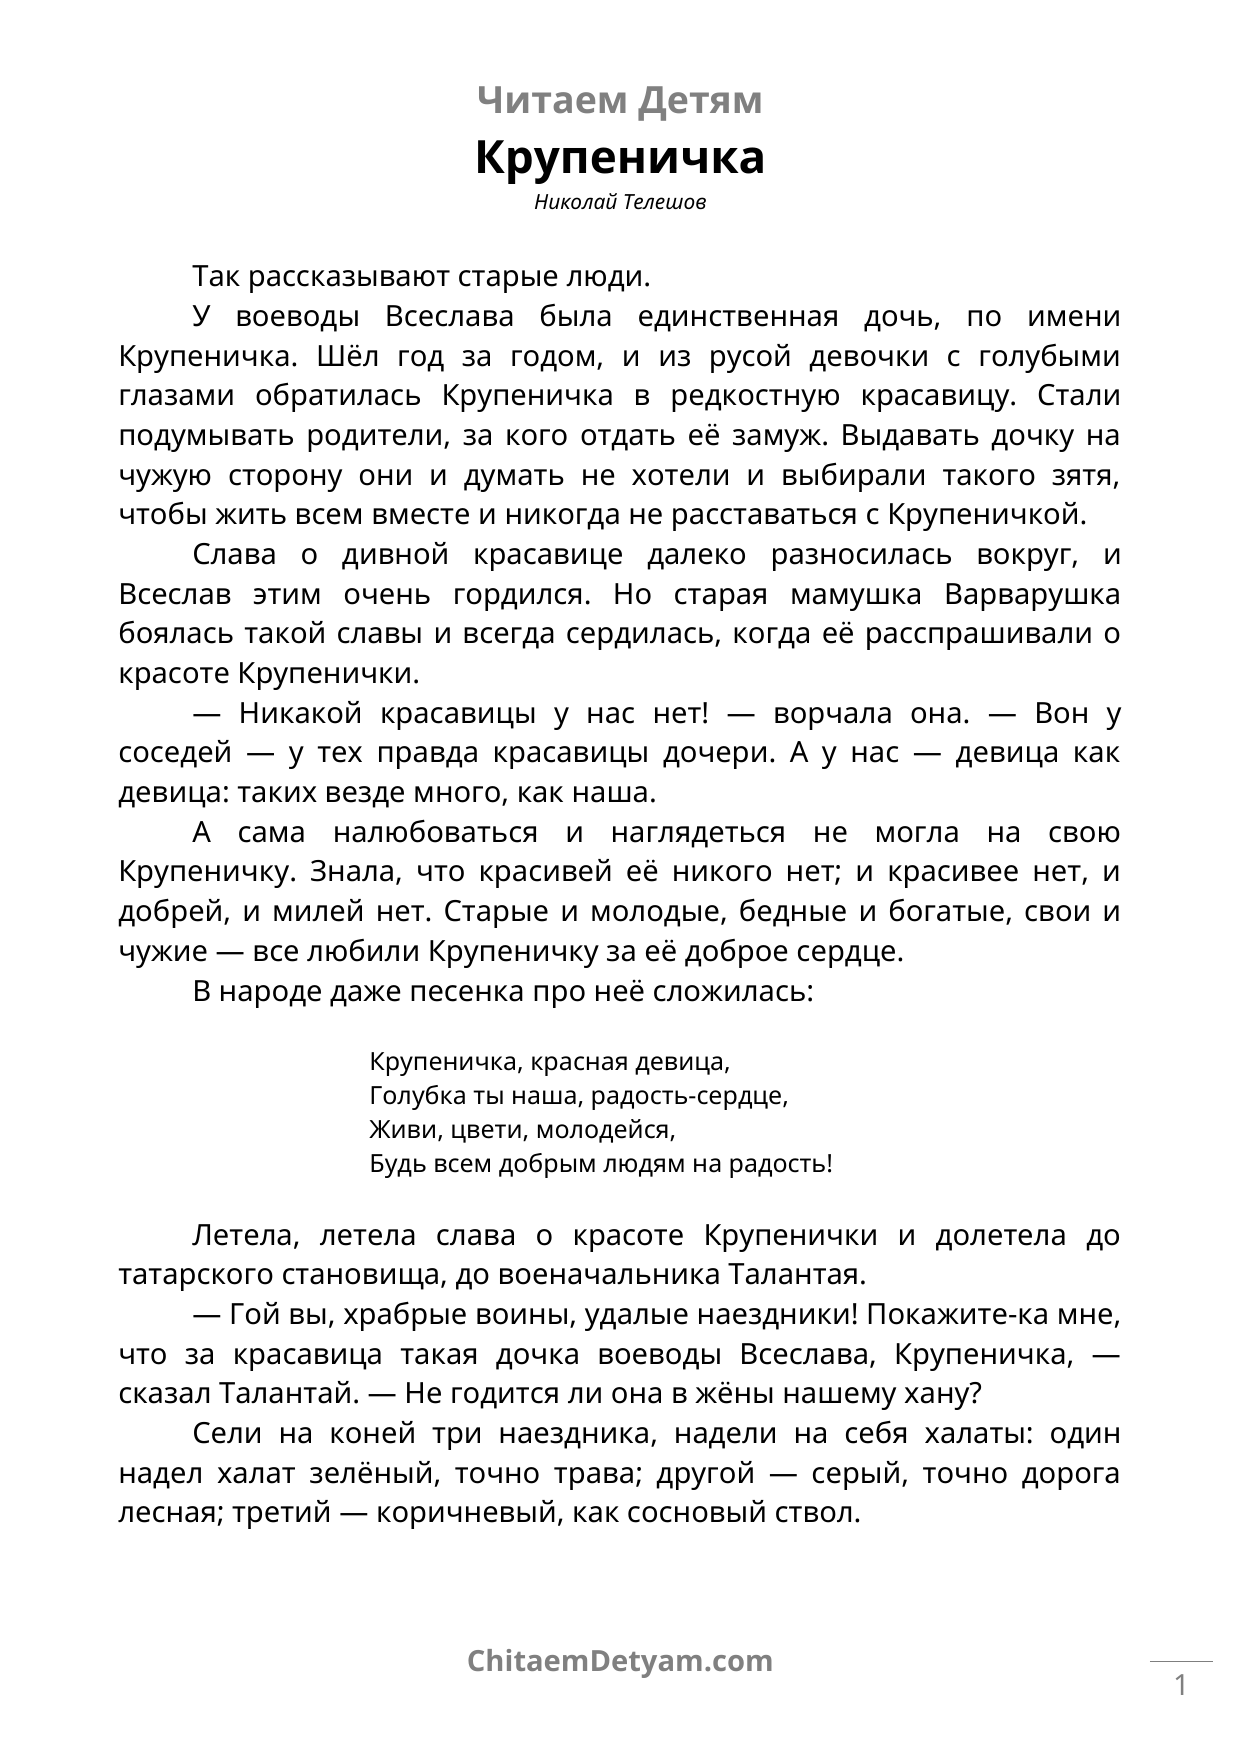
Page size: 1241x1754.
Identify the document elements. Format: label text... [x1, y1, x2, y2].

text Сели на коней три наездника, надели на себя халаты: один надел халат зелёный, точно трава; другой — серый, точно дорога лесная; третий — коричневый, как сосновый ствол. [118, 1412, 1122, 1531]
text Живи, цвети, молодейся, [295, 1112, 1122, 1146]
text Крупеничка, красная девица, [295, 1043, 1122, 1078]
text — Никакой красавицы у нас нет! — ворчала она. — Вон у соседей — у тех правда красавицы дочери. А у нас — девица как девица: таких везде много, как наша. [118, 692, 1122, 811]
text А сама налюбоваться и наглядеться не могла на свою Крупеничку. Знала, что красивей её никого нет; и красивее нет, и добрей, и милей нет. Старые и молодые, бедные и богатые, свои и чужие — все любили Крупеничку за её доброе сердце. [118, 811, 1122, 970]
text У воеводы Всеслава была единственная дочь, по имени Крупеничка. Шёл год за годом, и из русой девочки с голубыми глазами обратилась Крупеничка в редкостную красавицу. Стали подумывать родители, за кого отдать её замуж. Выдавать дочку на чужую сторону они и думать не хотели и выбирали такого зятя, чтобы жить всем вместе и никогда не расставаться с Крупеничкой. [118, 295, 1122, 533]
text — Гой вы, храбрые воины, удалые наездники! Покажите-ка мне, что за красавица такая дочка воеводы Всеслава, Крупеничка, — сказал Талантай. — Не годится ли она в жёны нашему хану? [118, 1293, 1122, 1412]
text Так рассказывают старые люди. [118, 255, 1122, 295]
text Летела, летела слава о красоте Крупенички и долетела до татарского становища, до военачальника Талантая. [118, 1214, 1122, 1293]
text В народе даже песенка про неё сложилась: [118, 970, 1122, 1009]
text Крупеничка Николай Телешов [118, 125, 1122, 216]
text Голубка ты наша, радость-сердце, [295, 1078, 1122, 1112]
text Слава о дивной красавице далеко разносилась вокруг, и Всеслав этим очень гордился. Но старая мамушка Варварушка боялась такой славы и всегда сердилась, когда её расспрашивали о красоте Крупенички. [118, 533, 1122, 692]
text Будь всем добрым людям на радость! [295, 1146, 1122, 1180]
